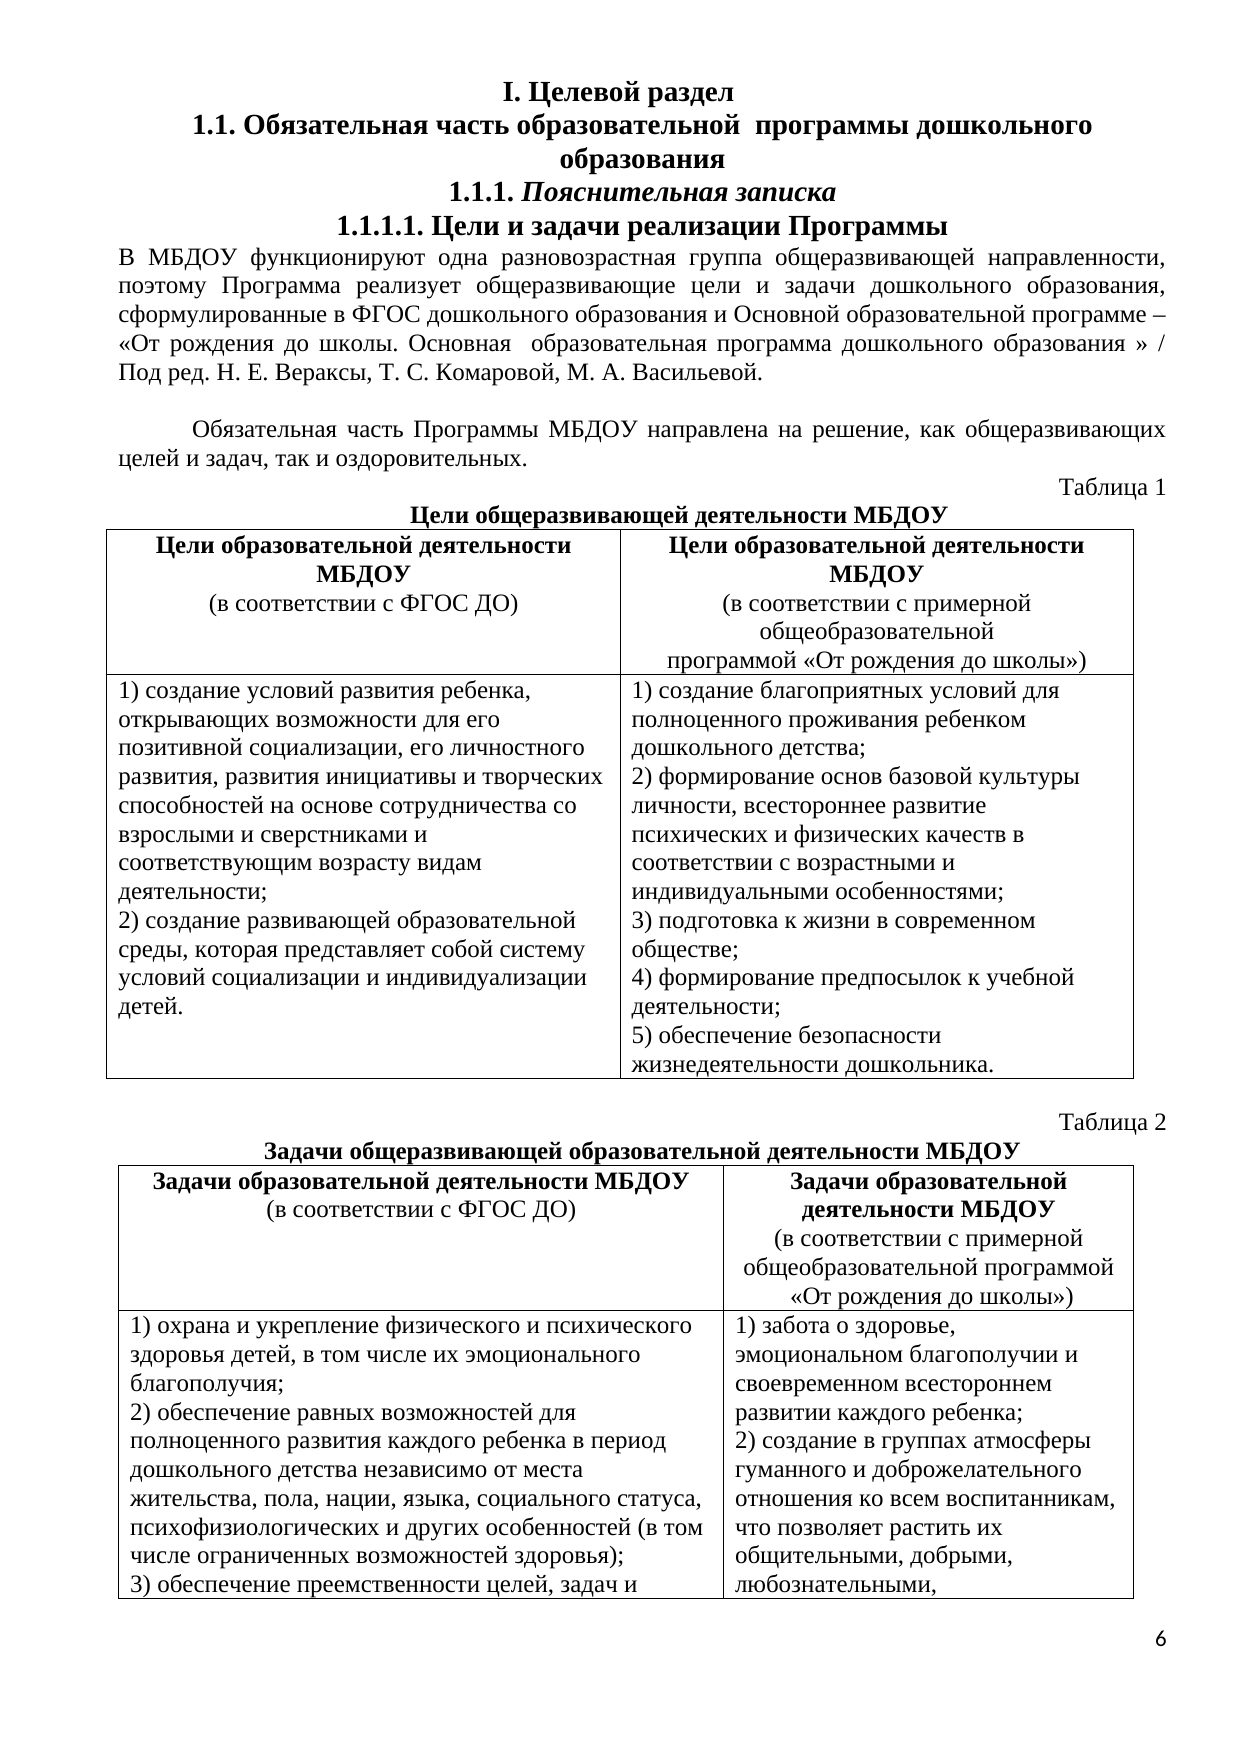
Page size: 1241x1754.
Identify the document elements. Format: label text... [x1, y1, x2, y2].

table_header Задачи образовательной деятельности МБДОУ (в соответствии с ФГОС ДО) [119, 1166, 723, 1309]
text Цели общеразвивающей деятельности МБДОУ [118, 500, 1167, 529]
table_cell 1) создание благоприятных условий для полноценного проживания ребенком дошкольного детства; 2) формирование основ базовой культуры личности, всестороннее развитие психических и физических качеств в соответствии с возрастными и индивидуальными особенностями; 3) подготовка к жизни в современном обществе; 4) формирование предпосылок к учебной деятельности; 5) обеспечение безопасности жизнедеятельности дошкольника. [621, 675, 1133, 1077]
text 1.1. Обязательная часть образовательной программы дошкольного образования [118, 107, 1167, 174]
text Таблица 1 [118, 472, 1167, 500]
text В МБДОУ функционируют одна разновозрастная группа общеразвивающей направленности, поэтому Программа реализует общеразвивающие цели и задачи дошкольного образования, сформулированные в ФГОС дошкольного образования и Основной образовательной программе – «От рождения до школы. Основная образовательная программа дошкольного образования » / Под ред. Н. Е. Вераксы, Т. С. Комаровой, М. А. Васильевой. [118, 242, 1167, 385]
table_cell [724, 1311, 1133, 1598]
table_header Задачи образовательной деятельности МБДОУ (в соответствии с примерной общеобразовательной программой «От рождения до школы») [724, 1166, 1133, 1309]
text Таблица 2 [118, 1107, 1167, 1136]
text 1.1.1. Пояснительная записка [118, 174, 1167, 208]
text Обязательная часть Программы МБДОУ направлена на решение, как общеразвивающих целей и задач, так и оздоровительных. [118, 414, 1167, 472]
table_header Цели образовательной деятельности МБДОУ (в соответствии с ФГОС ДО) [107, 530, 620, 674]
table_header Цели образовательной деятельности МБДОУ (в соответствии с примерной общеобразовательной программой «От рождения до школы») [621, 530, 1133, 674]
text I. Целевой раздел [118, 74, 1167, 107]
text Задачи общеразвивающей образовательной деятельности МБДОУ [118, 1136, 1167, 1165]
text 1.1.1.1. Цели и задачи реализации Программы [118, 208, 1167, 242]
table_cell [119, 1311, 723, 1598]
table_cell 1) создание условий развития ребенка, открывающих возможности для его позитивной социализации, его личностного развития, развития инициативы и творческих способностей на основе сотрудничества со взрослыми и сверстниками и соответствующим возрасту видам деятельности; 2) создание развивающей образовательной среды, которая представляет собой систему условий социализации и индивидуализации детей. [107, 675, 620, 1077]
